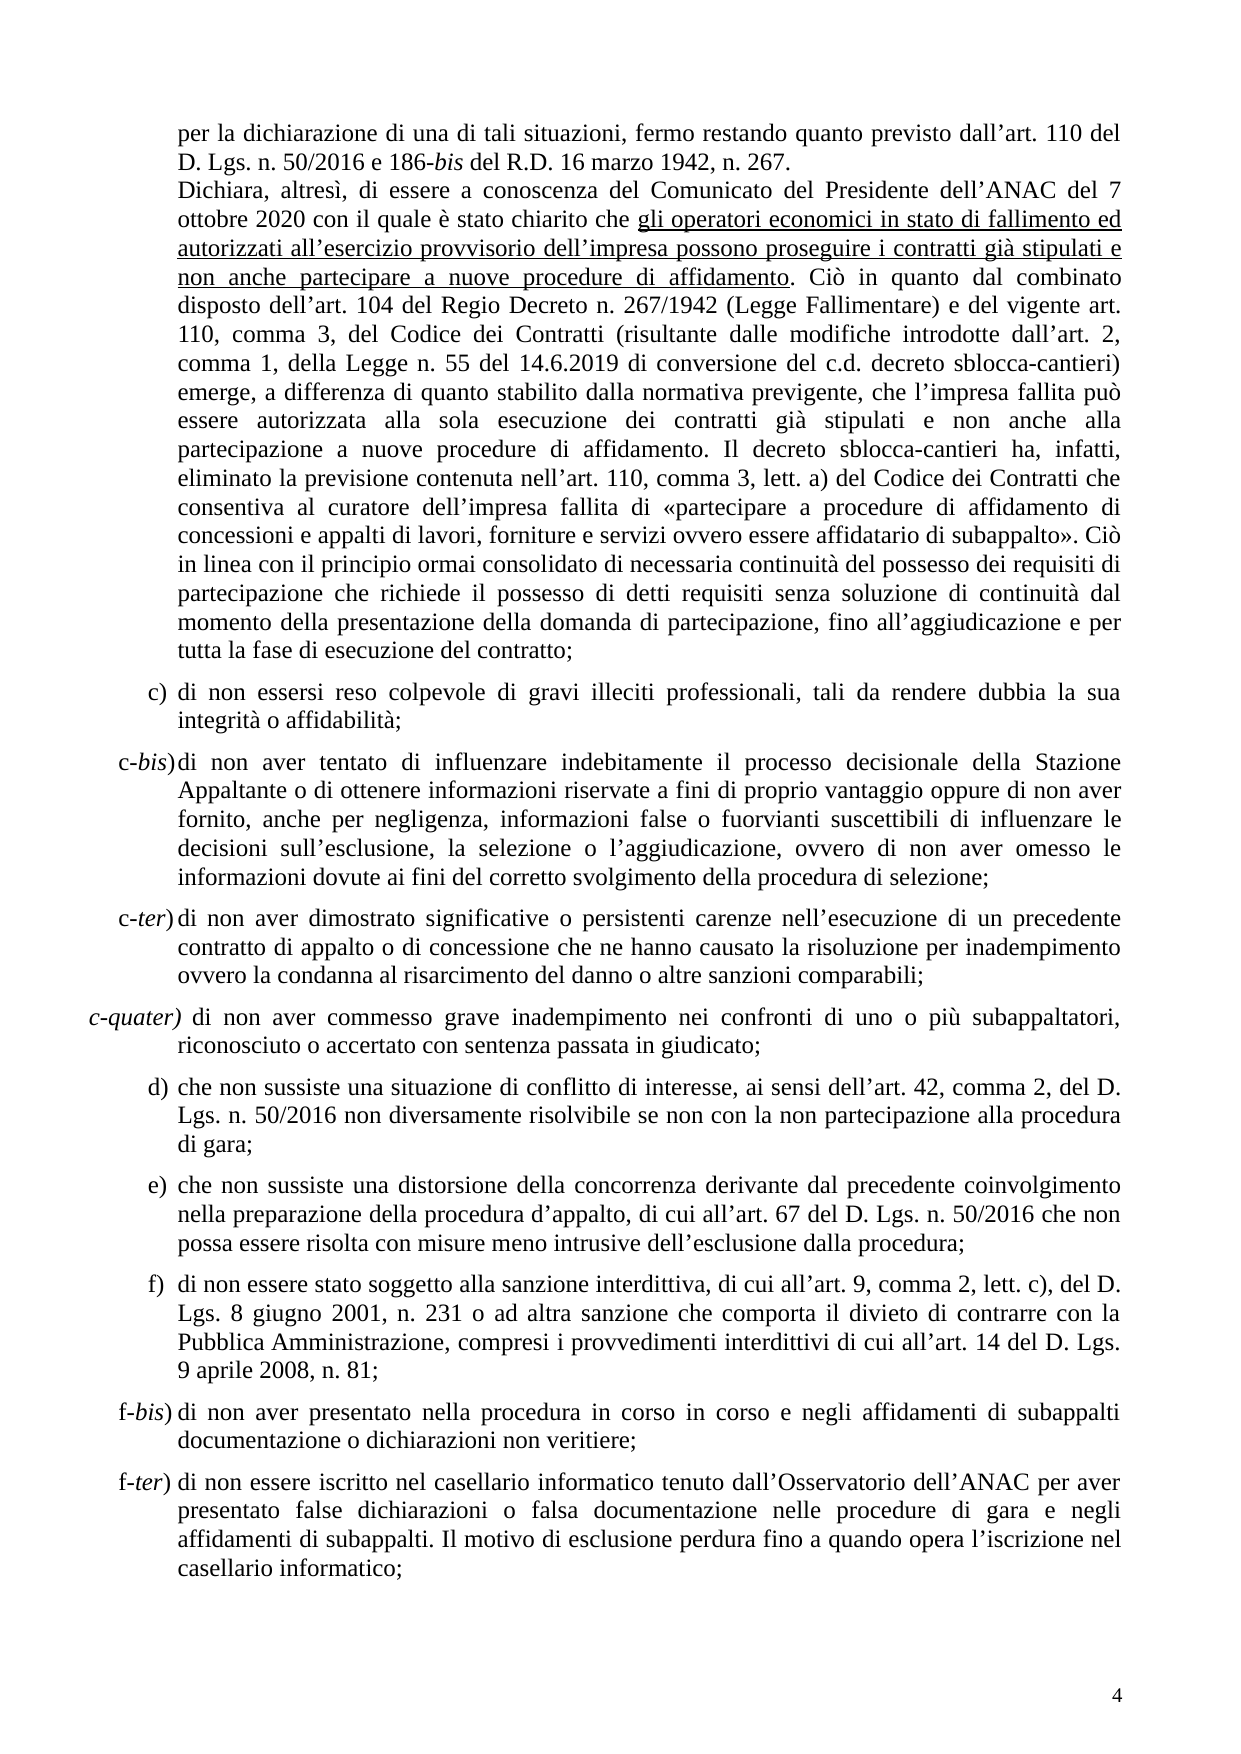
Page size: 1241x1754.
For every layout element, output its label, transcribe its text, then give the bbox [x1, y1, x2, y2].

list di non essersi reso colpevole di gravi illeciti professionali, tali da rendere dubbia la sua integrità o affidabilità; [148, 677, 1122, 734]
text f-ter) di non essere iscritto nel casellario informatico tenuto dall’Osservatorio dell’ANAC per aver presentato false dichiarazioni o falsa documentazione nelle procedure di gara e negli affidamenti di subappalti. Il motivo di esclusione perdura fino a quando opera l’iscrizione nel casellario informatico; [118, 1467, 1122, 1582]
text c-bis) di non aver tentato di influenzare indebitamente il processo decisionale della Stazione Appaltante o di ottenere informazioni riservate a fini di proprio vantaggio oppure di non aver fornito, anche per negligenza, informazioni false o fuorvianti suscettibili di influenzare le decisioni sull’esclusione, la selezione o l’aggiudicazione, ovvero di non aver omesso le informazioni dovute ai fini del corretto svolgimento della procedura di selezione; [118, 747, 1122, 891]
list di non essere stato soggetto alla sanzione interdittiva, di cui all’art. 9, comma 2, lett. c), del D. Lgs. 8 giugno 2001, n. 231 o ad altra sanzione che comporta il divieto di contrarre con la Pubblica Amministrazione, compresi i provvedimenti interdittivi di cui all’art. 14 del D. Lgs. 9 aprile 2008, n. 81; [148, 1269, 1122, 1384]
text c-quater) di non aver commesso grave inadempimento nei confronti di uno o più subappaltatori, riconosciuto o accertato con sentenza passata in giudicato; [88, 1002, 1122, 1059]
text Dichiara, altresì, di essere a conoscenza del Comunicato del Presidente dell’ANAC del 7 ottobre 2020 con il quale è stato chiarito che gli operatori economici in stato di fallimento ed autorizzati all’esercizio provvisorio dell’impresa possono proseguire i contratti già stipulati e non anche partecipare a nuove procedure di affidamento. Ciò in quanto dal combinato disposto dell’art. 104 del Regio Decreto n. 267/1942 (Legge Fallimentare) e del vigente art. 110, comma 3, del Codice dei Contratti (risultante dalle modifiche introdotte dall’art. 2, comma 1, della Legge n. 55 del 14.6.2019 di conversione del c.d. decreto sblocca-cantieri) emerge, a differenza di quanto stabilito dalla normativa previgente, che l’impresa fallita può essere autorizzata alla sola esecuzione dei contratti già stipulati e non anche alla partecipazione a nuove procedure di affidamento. Il decreto sblocca-cantieri ha, infatti, eliminato la previsione contenuta nell’art. 110, comma 3, lett. a) del Codice dei Contratti che consentiva al curatore dell’impresa fallita di «partecipare a procedure di affidamento di concessioni e appalti di lavori, forniture e servizi ovvero essere affidatario di subappalto». Ciò in linea con il principio ormai consolidato di necessaria continuità del possesso dei requisiti di partecipazione che richiede il possesso di detti requisiti senza soluzione di continuità dal momento della presentazione della domanda di partecipazione, fino all’aggiudicazione e per tutta la fase di esecuzione del contratto; [177, 259, 1122, 664]
list che non sussiste una situazione di conflitto di interesse, ai sensi dell’art. 42, comma 2, del D. Lgs. n. 50/2016 non diversamente risolvibile se non con la non partecipazione alla procedura di gara; [148, 1072, 1122, 1158]
text c-ter) di non aver dimostrato significative o persistenti carenze nell’esecuzione di un precedente contratto di appalto o di concessione che ne hanno causato la risoluzione per inadempimento ovvero la condanna al risarcimento del danno o altre sanzioni comparabili; [118, 903, 1122, 989]
list che non sussiste una distorsione della concorrenza derivante dal precedente coinvolgimento nella preparazione della procedura d’appalto, di cui all’art. 67 del D. Lgs. n. 50/2016 che non possa essere risolta con misure meno intrusive dell’esclusione dalla procedura; [148, 1171, 1122, 1257]
text f-bis) di non aver presentato nella procedura in corso in corso e negli affidamenti di subappalti documentazione o dichiarazioni non veritiere; [118, 1397, 1122, 1454]
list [148, 118, 1122, 176]
